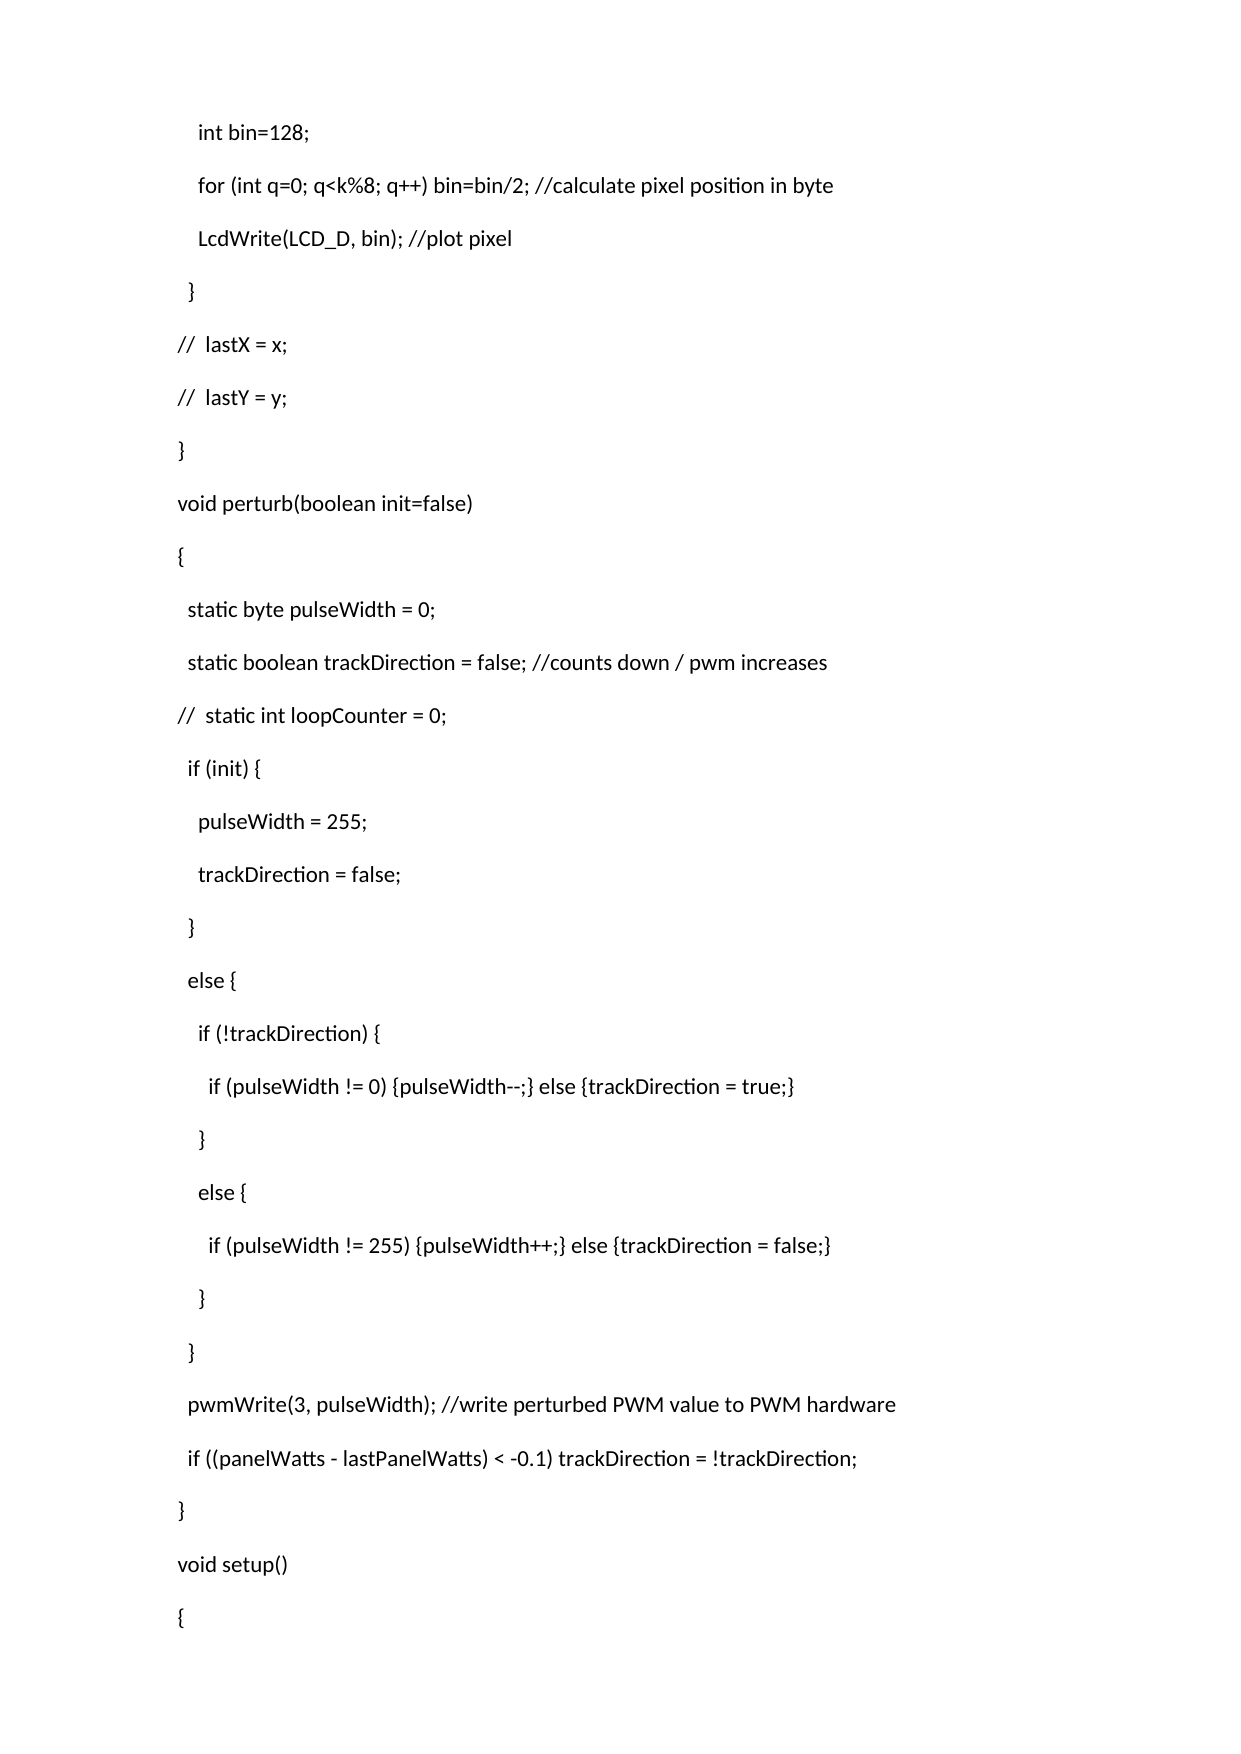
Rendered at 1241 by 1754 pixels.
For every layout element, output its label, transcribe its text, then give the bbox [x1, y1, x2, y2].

text int bin=128; [177, 118, 1152, 146]
text { [177, 542, 1152, 570]
text } [177, 1338, 1152, 1366]
text } [177, 277, 1152, 305]
text static byte pulseWidth = 0; [177, 595, 1152, 623]
text } [177, 436, 1152, 464]
text else { [177, 966, 1152, 994]
text } [177, 1497, 1152, 1525]
text trackDirection = false; [177, 860, 1152, 888]
text void perturb(boolean init=false) [177, 489, 1152, 517]
text if (pulseWidth != 0) {pulseWidth--;} else {trackDirection = true;} [177, 1072, 1152, 1101]
text void setup() [177, 1550, 1152, 1578]
text } [177, 913, 1152, 941]
text LcdWrite(LCD_D, bin); //plot pixel [177, 224, 1152, 252]
text static boolean trackDirection = false; //counts down / pwm increases [177, 648, 1152, 676]
text pwmWrite(3, pulseWidth); //write perturbed PWM value to PWM hardware [177, 1391, 1152, 1419]
text } [177, 1126, 1152, 1153]
text // lastX = x; [177, 330, 1152, 358]
text { [177, 1603, 1152, 1631]
text } [177, 1284, 1152, 1313]
text // static int loopCounter = 0; [177, 701, 1152, 729]
text if (init) { [177, 754, 1152, 782]
text if (pulseWidth != 255) {pulseWidth++;} else {trackDirection = false;} [177, 1232, 1152, 1259]
text if (!trackDirection) { [177, 1019, 1152, 1047]
text if ((panelWatts - lastPanelWatts) < -0.1) trackDirection = !trackDirection; [177, 1444, 1152, 1472]
text else { [177, 1178, 1152, 1207]
text for (int q=0; q<k%8; q++) bin=bin/2; //calculate pixel position in byte [177, 171, 1152, 199]
text // lastY = y; [177, 383, 1152, 411]
text pulseWidth = 255; [177, 807, 1152, 835]
